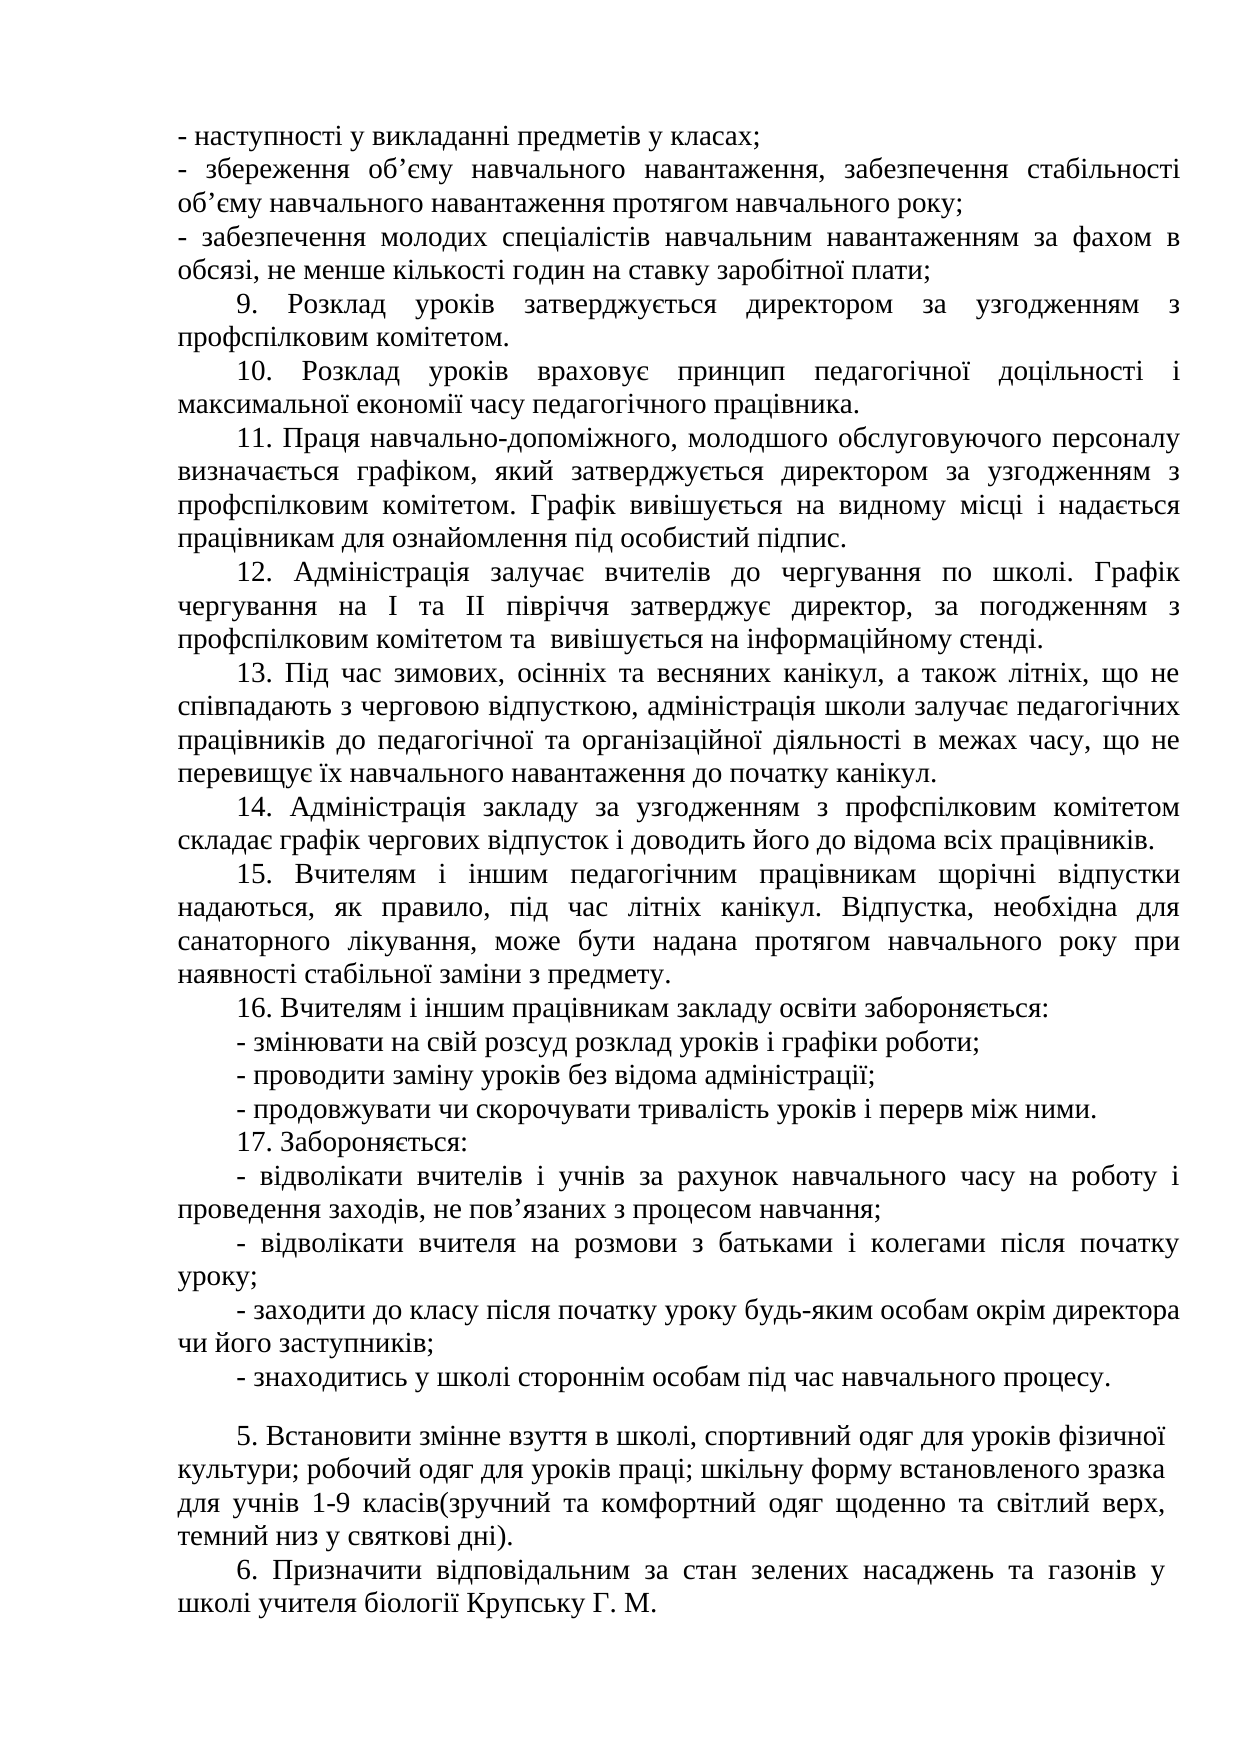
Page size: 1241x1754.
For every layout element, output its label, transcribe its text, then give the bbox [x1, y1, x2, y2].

text 17. Забороняється: [177, 1124, 1181, 1158]
text 15. Вчителям і іншим педагогічним працівникам щорічні відпустки надаються, як правило, під час літніх канікул. Відпустка, необхідна для санаторного лікування, може бути надана протягом навчального року при наявності стабільної заміни з предмету. [177, 856, 1181, 990]
text 9. Розклад уроків затверджується директором за узгодженням з профспілковим комітетом. [177, 286, 1181, 353]
text - продовжувати чи скорочувати тривалість уроків і перерв між ними. [177, 1091, 1181, 1124]
text 10. Розклад уроків враховує принцип педагогічної доцільності і максимальної економії часу педагогічного працівника. [177, 353, 1181, 420]
text - проводити заміну уроків без відома адміністрації; [177, 1057, 1181, 1091]
text 11. Праця навчально-допоміжного, молодшого обслуговуючого персоналу визначається графіком, який затверджується директором за узгодженням з профспілковим комітетом. Графік вивішується на видному місці і надається працівникам для ознайомлення під особистий підпис. [177, 420, 1181, 554]
text 5. Встановити змінне взуття в школі, спортивний одяг для уроків фізичної культури; робочий одяг для уроків праці; шкільну форму встановленого зразка для учнів 1-9 класів(зручний та комфортний одяг щоденно та світлий верх, темний низ у святкові дні). [177, 1418, 1167, 1552]
text 16. Вчителям і іншим працівникам закладу освіти забороняється: [177, 990, 1181, 1024]
text - відволікати вчителя на розмови з батьками і колегами після початку уроку; [177, 1225, 1181, 1292]
text - забезпечення молодих спеціалістів навчальним навантаженням за фахом в обсязі, не менше кількості годин на ставку заробітної плати; [177, 219, 1181, 286]
text 6. Призначити відповідальним за стан зелених насаджень та газонів у школі учителя біології Крупську Г. М. [177, 1552, 1167, 1619]
text 12. Адміністрація залучає вчителів до чергування по школі. Графік чергування на І та ІІ півріччя затверджує директор, за погодженням з профспілковим комітетом та вивішується на інформаційному стенді. [177, 554, 1181, 655]
text - збереження об’єму навчального навантаження, забезпечення стабільності об’єму навчального навантаження протягом навчального року; [177, 152, 1181, 219]
text - заходити до класу після початку уроку будь-яким особам окрім директора чи його заступників; [177, 1292, 1181, 1359]
text - відволікати вчителів і учнів за рахунок навчального часу на роботу і проведення заходів, не пов’язаних з процесом навчання; [177, 1158, 1181, 1225]
text 14. Адміністрація закладу за узгодженням з профспілковим комітетом складає графік чергових відпусток і доводить його до відома всіх працівників. [177, 789, 1181, 856]
text 13. Під час зимових, осінніх та весняних канікул, а також літніх, що не співпадають з черговою відпусткою, адміністрація школи залучає педагогічних працівників до педагогічної та організаційної діяльності в межах часу, що не перевищує їх навчального навантаження до початку канікул. [177, 655, 1181, 789]
text - наступності у викладанні предметів у класах; [177, 118, 1181, 152]
text - знаходитись у школі стороннім особам під час навчального процесу. [177, 1359, 1181, 1393]
text - змінювати на свій розсуд розклад уроків і графіки роботи; [177, 1024, 1181, 1057]
